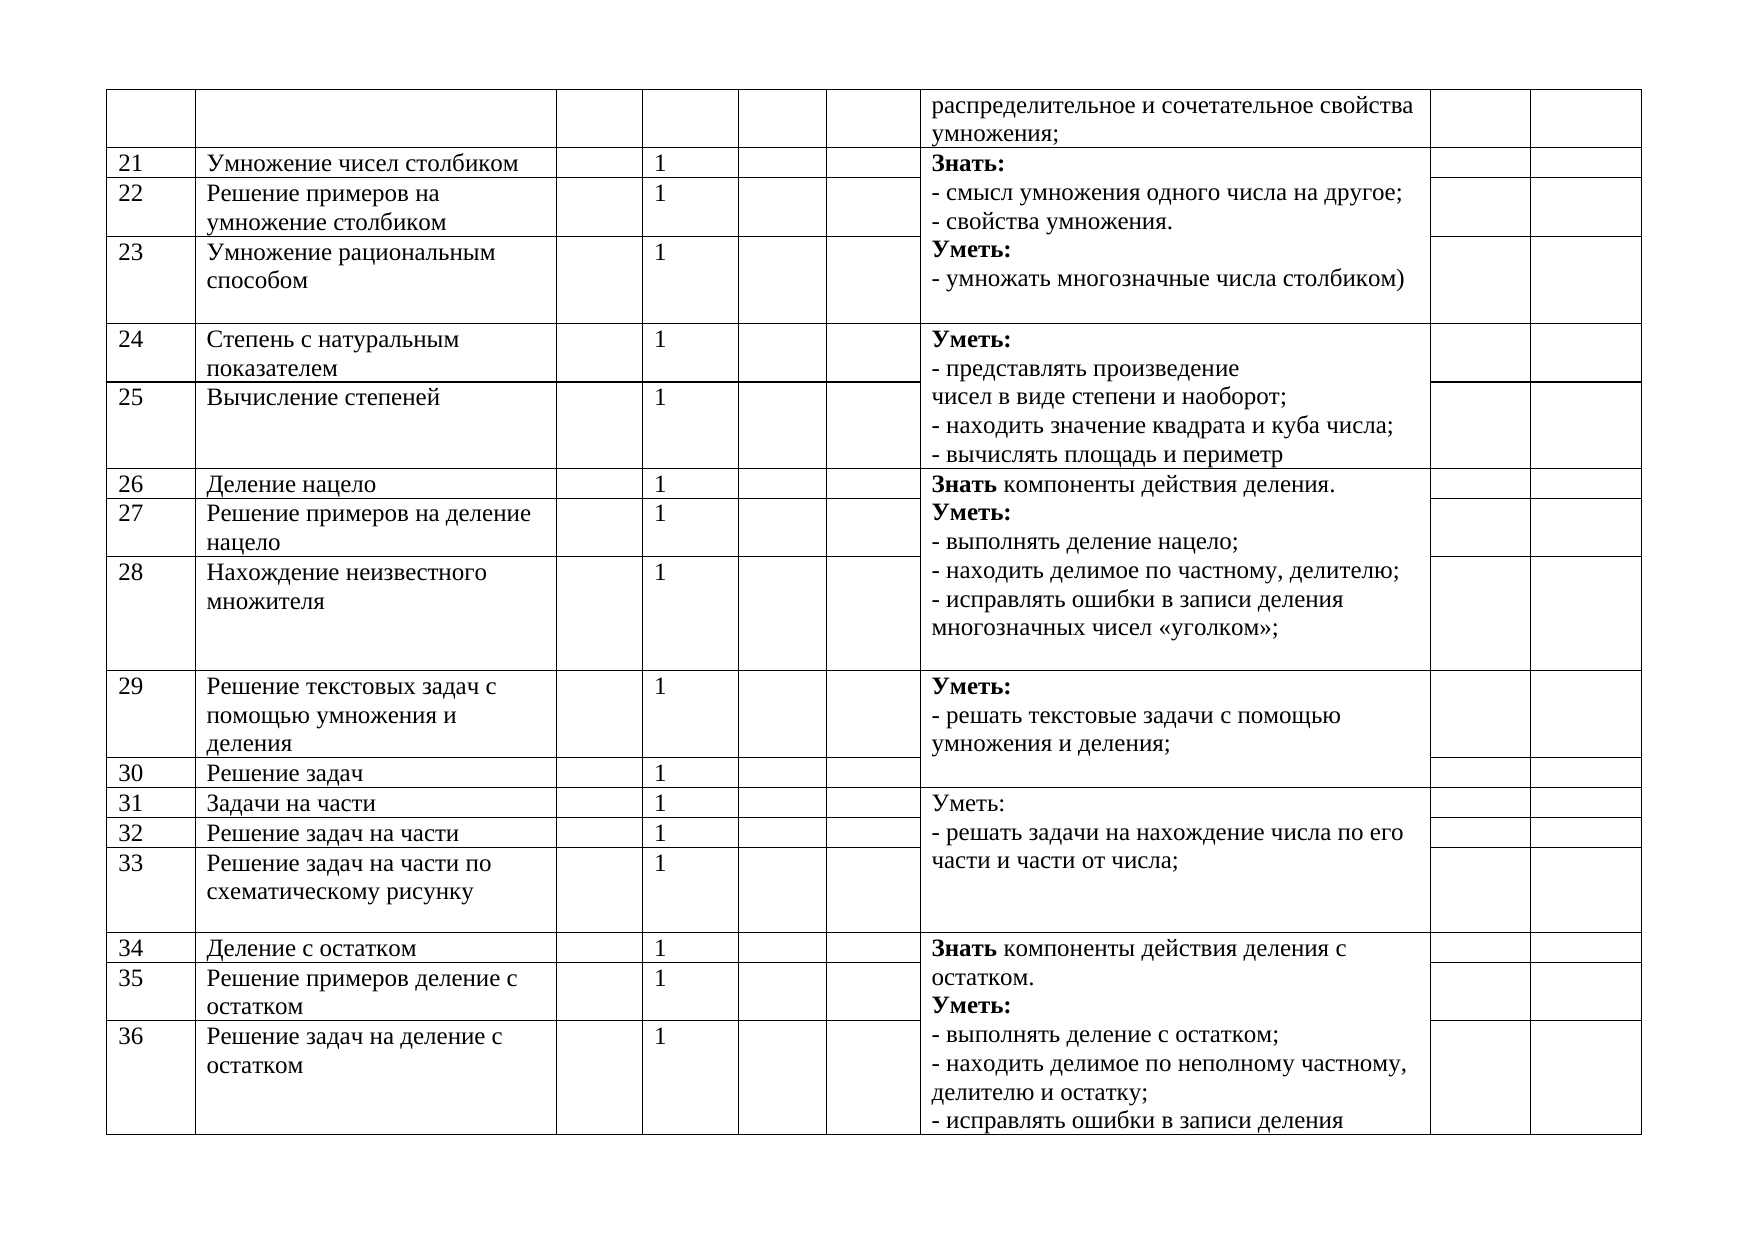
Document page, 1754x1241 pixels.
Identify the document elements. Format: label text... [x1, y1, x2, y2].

table_cell Уметь: - представлять произведение чисел в виде степени и наоборот; - находить значение квадрата и куба числа; - вычислять площадь и периметр [921, 324, 1430, 468]
table_cell Нахождение неизвестного множителя [196, 557, 556, 670]
table_cell [1431, 963, 1530, 1020]
table_cell Решение текстовых задач с помощью умножения и деления [196, 671, 556, 757]
table_cell 1 [643, 383, 738, 468]
table_cell [827, 758, 920, 787]
table_cell [557, 499, 642, 556]
table_cell [1431, 557, 1530, 670]
table_cell [1531, 963, 1641, 1020]
table_cell [1531, 469, 1641, 497]
table_cell [739, 178, 826, 236]
table_cell [1531, 499, 1641, 556]
table_cell 1 [643, 933, 738, 962]
table_cell [739, 237, 826, 323]
table_cell [827, 557, 920, 670]
table_cell [1431, 469, 1530, 497]
table_cell [827, 788, 920, 817]
table_cell [1431, 148, 1530, 177]
table_cell 1 [643, 499, 738, 556]
table_cell [827, 178, 920, 236]
table_cell 1 [643, 178, 738, 236]
table_cell [1531, 671, 1641, 757]
table_cell Задачи на части [196, 788, 556, 817]
table_cell 21 [107, 148, 195, 177]
table_cell [739, 148, 826, 177]
table_cell 20 [107, 90, 195, 147]
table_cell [196, 90, 556, 147]
table_cell [827, 324, 920, 381]
table_cell [557, 90, 642, 147]
table_cell Уметь: - решать задачи на нахождение числа по его части и части от числа; [921, 788, 1430, 932]
table_cell 1 [643, 1021, 738, 1134]
table_cell 35 [107, 963, 195, 1020]
table_cell 31 [107, 788, 195, 817]
table_cell [1531, 178, 1641, 236]
table_cell [739, 933, 826, 962]
table_cell [1431, 383, 1530, 468]
table_cell [557, 963, 642, 1020]
table_cell [557, 383, 642, 468]
table_cell [739, 557, 826, 670]
table_cell [557, 237, 642, 323]
table_cell 23 [107, 237, 195, 323]
table_cell 1 [643, 848, 738, 932]
table_cell 1 [643, 758, 738, 787]
table_cell [827, 1021, 920, 1134]
table_cell [739, 963, 826, 1020]
table_cell [1531, 758, 1641, 787]
table_cell 1 [643, 788, 738, 817]
table_cell [827, 469, 920, 497]
table_cell [1531, 148, 1641, 177]
table_cell [1431, 499, 1530, 556]
table_cell [1531, 848, 1641, 932]
table_cell [557, 788, 642, 817]
table_cell [1431, 933, 1530, 962]
table_cell [739, 848, 826, 932]
table_cell [739, 324, 826, 381]
table_cell [739, 499, 826, 556]
table_cell 27 [107, 499, 195, 556]
table_cell Решение задач [196, 758, 556, 787]
table_cell Знать компоненты действия деления с остатком. Уметь: - выполнять деление с остатком; - находить делимое по неполному частному, делителю и остатку; - исправлять ошибки в записи деления многозначных чисел «уголком»; [921, 933, 1430, 1134]
table_cell [1531, 818, 1641, 847]
table_cell 36 [107, 1021, 195, 1134]
table_cell 29 [107, 671, 195, 757]
table_cell [827, 818, 920, 847]
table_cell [921, 90, 1430, 147]
table_cell [557, 848, 642, 932]
table_cell [827, 671, 920, 757]
table_cell 1 [643, 324, 738, 381]
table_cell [196, 1021, 556, 1134]
table_cell [739, 383, 826, 468]
table_cell [1431, 178, 1530, 236]
table_cell [557, 469, 642, 497]
table_cell [557, 818, 642, 847]
table_cell Деление с остатком [196, 933, 556, 962]
table_cell 24 [107, 324, 195, 381]
table_cell [1431, 848, 1530, 932]
table_cell 1 [643, 963, 738, 1020]
table_cell Знать: - смысл умножения одного числа на другое; - свойства умножения. Уметь: - умножать многозначные числа столбиком) [921, 148, 1430, 323]
table_cell 26 [107, 469, 195, 497]
table_cell [827, 499, 920, 556]
table_cell [739, 818, 826, 847]
table_cell Решение примеров на деление нацело [196, 499, 556, 556]
table_cell [1531, 237, 1641, 323]
table_cell [1431, 788, 1530, 817]
table_cell [1431, 324, 1530, 381]
table_cell 30 [107, 758, 195, 787]
table_cell 34 [107, 933, 195, 962]
table_cell [827, 148, 920, 177]
table_cell [1431, 671, 1530, 757]
table_cell [557, 933, 642, 962]
table_cell 1 [643, 671, 738, 757]
table_cell Решение задач на части по схематическому рисунку [196, 848, 556, 932]
table_cell [739, 1021, 826, 1134]
table_cell [1531, 788, 1641, 817]
table_cell [557, 758, 642, 787]
table_cell Решение примеров на умножение столбиком [196, 178, 556, 236]
table_cell Умножение рациональным способом [196, 237, 556, 323]
table_cell [557, 178, 642, 236]
table_cell 1 [643, 237, 738, 323]
table_cell [1531, 90, 1641, 147]
table_cell [1431, 758, 1530, 787]
table_cell [827, 848, 920, 932]
table_cell 1 [643, 148, 738, 177]
table_cell [1431, 1021, 1530, 1134]
table_cell 28 [107, 557, 195, 670]
table_cell [557, 324, 642, 381]
table_cell [1531, 933, 1641, 962]
table_cell Знать компоненты действия деления. Уметь: - выполнять деление нацело; - находить делимое по частному, делителю; - исправлять ошибки в записи деления многозначных чисел «уголком»; [921, 469, 1430, 670]
table_cell [557, 671, 642, 757]
table_cell [1431, 90, 1530, 147]
table_cell Степень с натуральным показателем [196, 324, 556, 381]
table_cell [739, 758, 826, 787]
table_cell [827, 237, 920, 323]
table_cell Решение задач на части [196, 818, 556, 847]
table_cell [557, 1021, 642, 1134]
table_cell 1 [643, 557, 738, 670]
table_cell 22 [107, 178, 195, 236]
table_cell 32 [107, 818, 195, 847]
table_cell Решение примеров деление с остатком [196, 963, 556, 1020]
table_cell 1 [643, 818, 738, 847]
table_cell [1531, 557, 1641, 670]
table_cell [557, 557, 642, 670]
table_cell [1431, 237, 1530, 323]
table_cell [739, 469, 826, 497]
table_cell [739, 90, 826, 147]
table_cell [1431, 818, 1530, 847]
table_cell [739, 671, 826, 757]
table_cell [643, 90, 738, 147]
table_cell Умножение чисел столбиком [196, 148, 556, 177]
table_cell Деление нацело [196, 469, 556, 497]
table_cell 25 [107, 383, 195, 468]
table_cell [1531, 383, 1641, 468]
table_cell Вычисление степеней [196, 383, 556, 468]
table_cell [739, 788, 826, 817]
table_cell [557, 148, 642, 177]
table_cell 1 [643, 469, 738, 497]
table_cell [827, 963, 920, 1020]
table_cell 33 [107, 848, 195, 932]
table_cell [1531, 1021, 1641, 1134]
table_cell [827, 90, 920, 147]
table_cell [827, 383, 920, 468]
table_cell [1531, 324, 1641, 381]
table_cell [827, 933, 920, 962]
table_cell Уметь: - решать текстовые задачи с помощью умножения и деления; [921, 671, 1430, 787]
